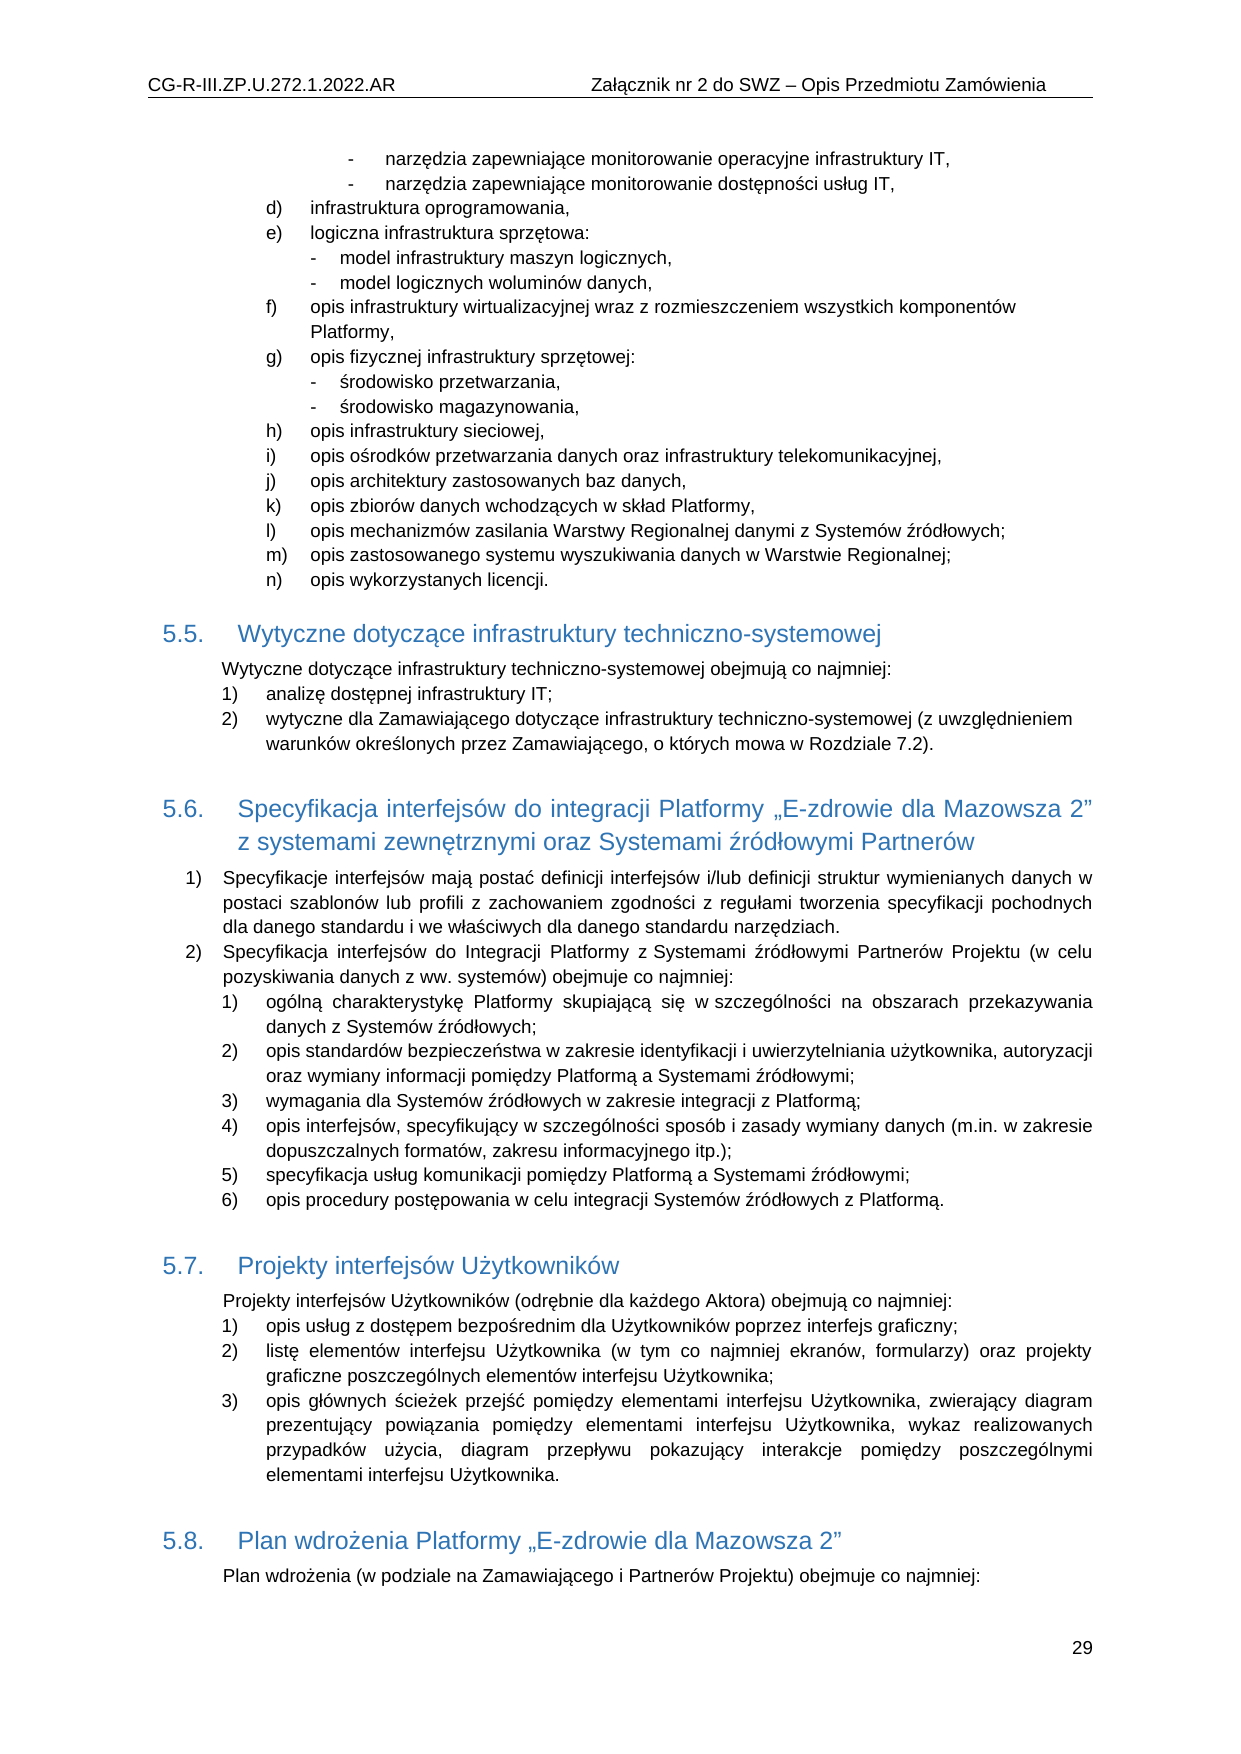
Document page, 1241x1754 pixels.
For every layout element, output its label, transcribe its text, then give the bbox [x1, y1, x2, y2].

list Specyfikacja interfejsów do Integracji Platformy z Systemami źródłowymi Partnerów Projektu (w celu pozyskiwania danych z ww. systemów) obejmuje co najmniej: [185, 941, 1093, 987]
list narzędzia zapewniające monitorowanie operacyjne infrastruktury IT, [348, 148, 1093, 169]
subtitle Wytyczne dotyczące infrastruktury techniczno-systemowej [162, 619, 1093, 647]
list analizę dostępnej infrastruktury IT; [221, 683, 1093, 704]
list logiczna infrastruktura sprzętowa: [266, 222, 1093, 243]
list opis procedury postępowania w celu integracji Systemów źródłowych z Platformą. [221, 1189, 1093, 1211]
list wytyczne dla Zamawiającego dotyczące infrastruktury techniczno-systemowej (z uwzględnieniem warunków określonych przez Zamawiającego, o których mowa w Rozdziale 7.2). [221, 707, 1093, 754]
text Plan wdrożenia (w podziale na Zamawiającego i Partnerów Projektu) obejmuje co najmniej: [223, 1565, 1093, 1587]
list wymagania dla Systemów źródłowych w zakresie integracji z Platformą; [221, 1090, 1093, 1111]
list opis mechanizmów zasilania Warstwy Regionalnej danymi z Systemów źródłowych; [266, 519, 1093, 541]
list opis architektury zastosowanych baz danych, [266, 470, 1093, 491]
list opis usług z dostępem bezpośrednim dla Użytkowników poprzez interfejs graficzny; [221, 1315, 1093, 1337]
list opis zbiorów danych wchodzących w skład Platformy, [266, 495, 1093, 516]
list opis infrastruktury wirtualizacyjnej wraz z rozmieszczeniem wszystkich komponentów Platformy, [266, 296, 1093, 343]
list opis interfejsów, specyfikujący w szczególności sposób i zasady wymiany danych (m.in. w zakresie dopuszczalnych formatów, zakresu informacyjnego itp.); [221, 1114, 1093, 1161]
list listę elementów interfejsu Użytkownika (w tym co najmniej ekranów, formularzy) oraz projekty graficzne poszczególnych elementów interfejsu Użytkownika; [221, 1340, 1093, 1386]
list model logicznych woluminów danych, [310, 272, 1093, 293]
list opis głównych ścieżek przejść pomiędzy elementami interfejsu Użytkownika, zwierający diagram prezentujący powiązania pomiędzy elementami interfejsu Użytkownika, wykaz realizowanych przypadków użycia, diagram przepływu pokazujący interakcje pomiędzy poszczególnymi elementami interfejsu Użytkownika. [221, 1389, 1093, 1485]
list opis standardów bezpieczeństwa w zakresie identyfikacji i uwierzytelniania użytkownika, autoryzacji oraz wymiany informacji pomiędzy Platformą a Systemami źródłowymi; [221, 1040, 1093, 1087]
subtitle Specyfikacja interfejsów do integracji Platformy „E-zdrowie dla Mazowsza 2” z systemami zewnętrznymi oraz Systemami źródłowymi Partnerów [162, 794, 1093, 856]
list opis ośrodków przetwarzania danych oraz infrastruktury telekomunikacyjnej, [266, 445, 1093, 467]
list opis wykorzystanych licencji. [266, 569, 1093, 591]
text Projekty interfejsów Użytkowników (odrębnie dla każdego Aktora) obejmują co najmniej: [223, 1290, 1093, 1312]
list model infrastruktury maszyn logicznych, [310, 247, 1093, 268]
list infrastruktura oprogramowania, [266, 197, 1093, 219]
list narzędzia zapewniające monitorowanie dostępności usług IT, [348, 172, 1093, 194]
list opis infrastruktury sieciowej, [266, 420, 1093, 442]
subtitle Plan wdrożenia Platformy „E-zdrowie dla Mazowsza 2” [162, 1526, 1093, 1555]
list specyfikacja usług komunikacji pomiędzy Platformą a Systemami źródłowymi; [221, 1164, 1093, 1186]
list środowisko magazynowania, [310, 396, 1093, 417]
text Wytyczne dotyczące infrastruktury techniczno-systemowej obejmują co najmniej: [221, 658, 1093, 679]
list środowisko przetwarzania, [310, 371, 1093, 392]
list opis zastosowanego systemu wyszukiwania danych w Warstwie Regionalnej; [266, 544, 1093, 566]
list Specyfikacje interfejsów mają postać definicji interfejsów i/lub definicji struktur wymienianych danych w postaci szablonów lub profili z zachowaniem zgodności z regułami tworzenia specyfikacji pochodnych dla danego standardu i we właściwych dla danego standardu narzędziach. [185, 867, 1093, 938]
list ogólną charakterystykę Platformy skupiającą się w szczególności na obszarach przekazywania danych z Systemów źródłowych; [221, 991, 1093, 1037]
list opis fizycznej infrastruktury sprzętowej: [266, 346, 1093, 367]
subtitle Projekty interfejsów Użytkowników [162, 1251, 1093, 1280]
